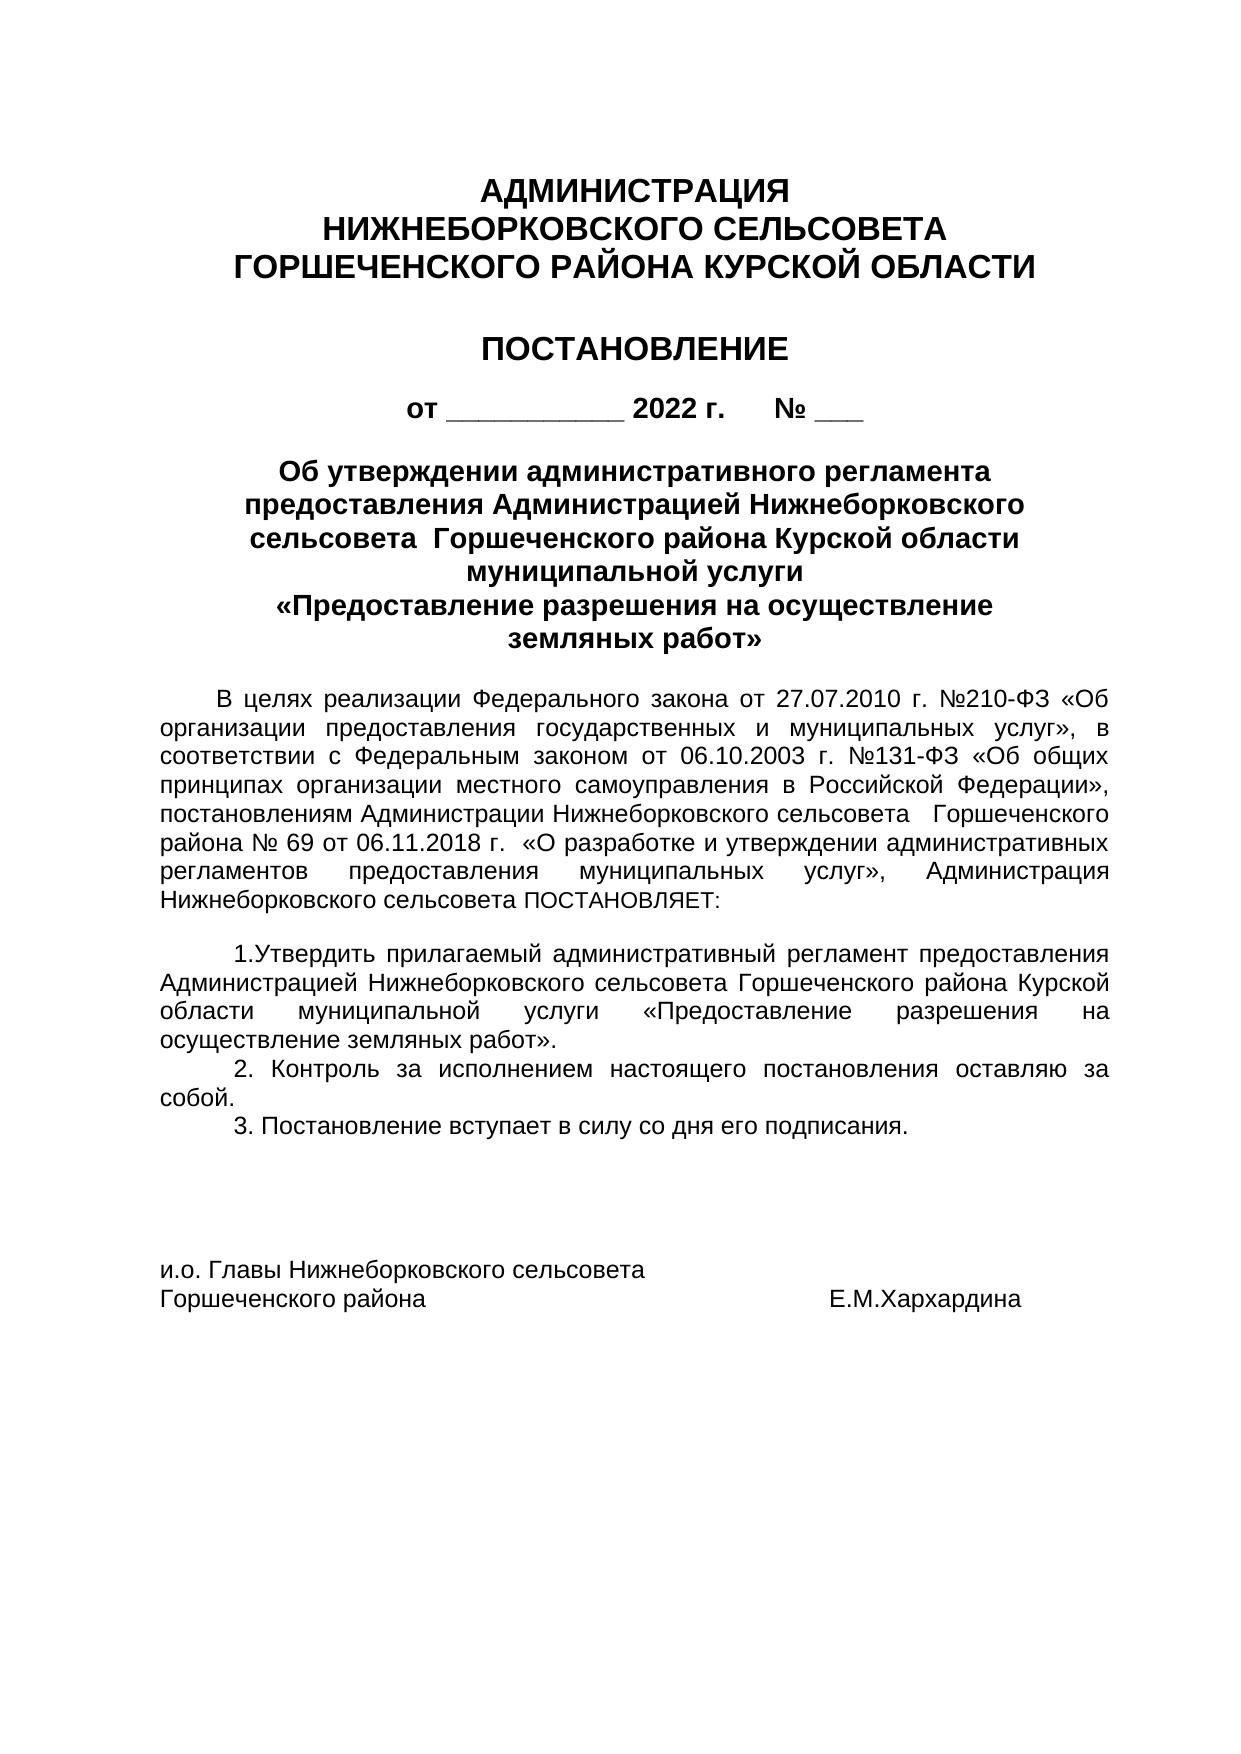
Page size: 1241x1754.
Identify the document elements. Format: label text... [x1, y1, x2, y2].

text 3. Постановление вступает в силу со дня его подписания. [159, 1111, 1110, 1140]
text Горшеченского района Е.М.Хархардина [159, 1284, 1110, 1312]
text и.о. Главы Нижнеборковского сельсовета [159, 1255, 1110, 1284]
text «Предоставление разрешения на осуществление [159, 588, 1110, 621]
text АДМИНИСТРАЦИЯ [159, 171, 1110, 209]
text 2. Контроль за исполнением настоящего постановления оставляю за собой. [159, 1054, 1110, 1111]
text В целях реализации Федерального закона от 27.07.2010 г. №210-ФЗ «Об организации предоставления государственных и муниципальных услуг», в соответствии с Федеральным законом от 06.10.2003 г. №131-ФЗ «Об общих принципах организации местного самоуправления в Российской Федерации», постановлениям Администрации Нижнеборковского сельсовета Горшеченского района № 69 от 06.11.2018 г. «О разработке и утверждении административных регламентов предоставления муниципальных услуг», Администрация Нижнеборковского сельсовета ПОСТАНОВЛЯЕТ: [159, 684, 1110, 914]
text 1.Утвердить прилагаемый административный регламент предоставления Администрацией Нижнеборковского сельсовета Горшеченского района Курской области муниципальной услуги «Предоставление разрешения на осуществление земляных работ». [159, 939, 1110, 1054]
text земляных работ» [159, 621, 1110, 655]
text НИЖНЕБОРКОВСКОГО СЕЛЬСОВЕТА [159, 209, 1110, 247]
text предоставления Администрацией Нижнеборковского сельсовета Горшеченского района Курской области муниципальной услуги [159, 487, 1110, 588]
text Об утверждении административного регламента [159, 454, 1110, 487]
text ГОРШЕЧЕНСКОГО РАЙОНА КУРСКОЙ ОБЛАСТИ [159, 247, 1110, 286]
text от ___________ 2022 г. № ___ [159, 391, 1110, 425]
text ПОСТАНОВЛЕНИЕ [159, 329, 1110, 367]
